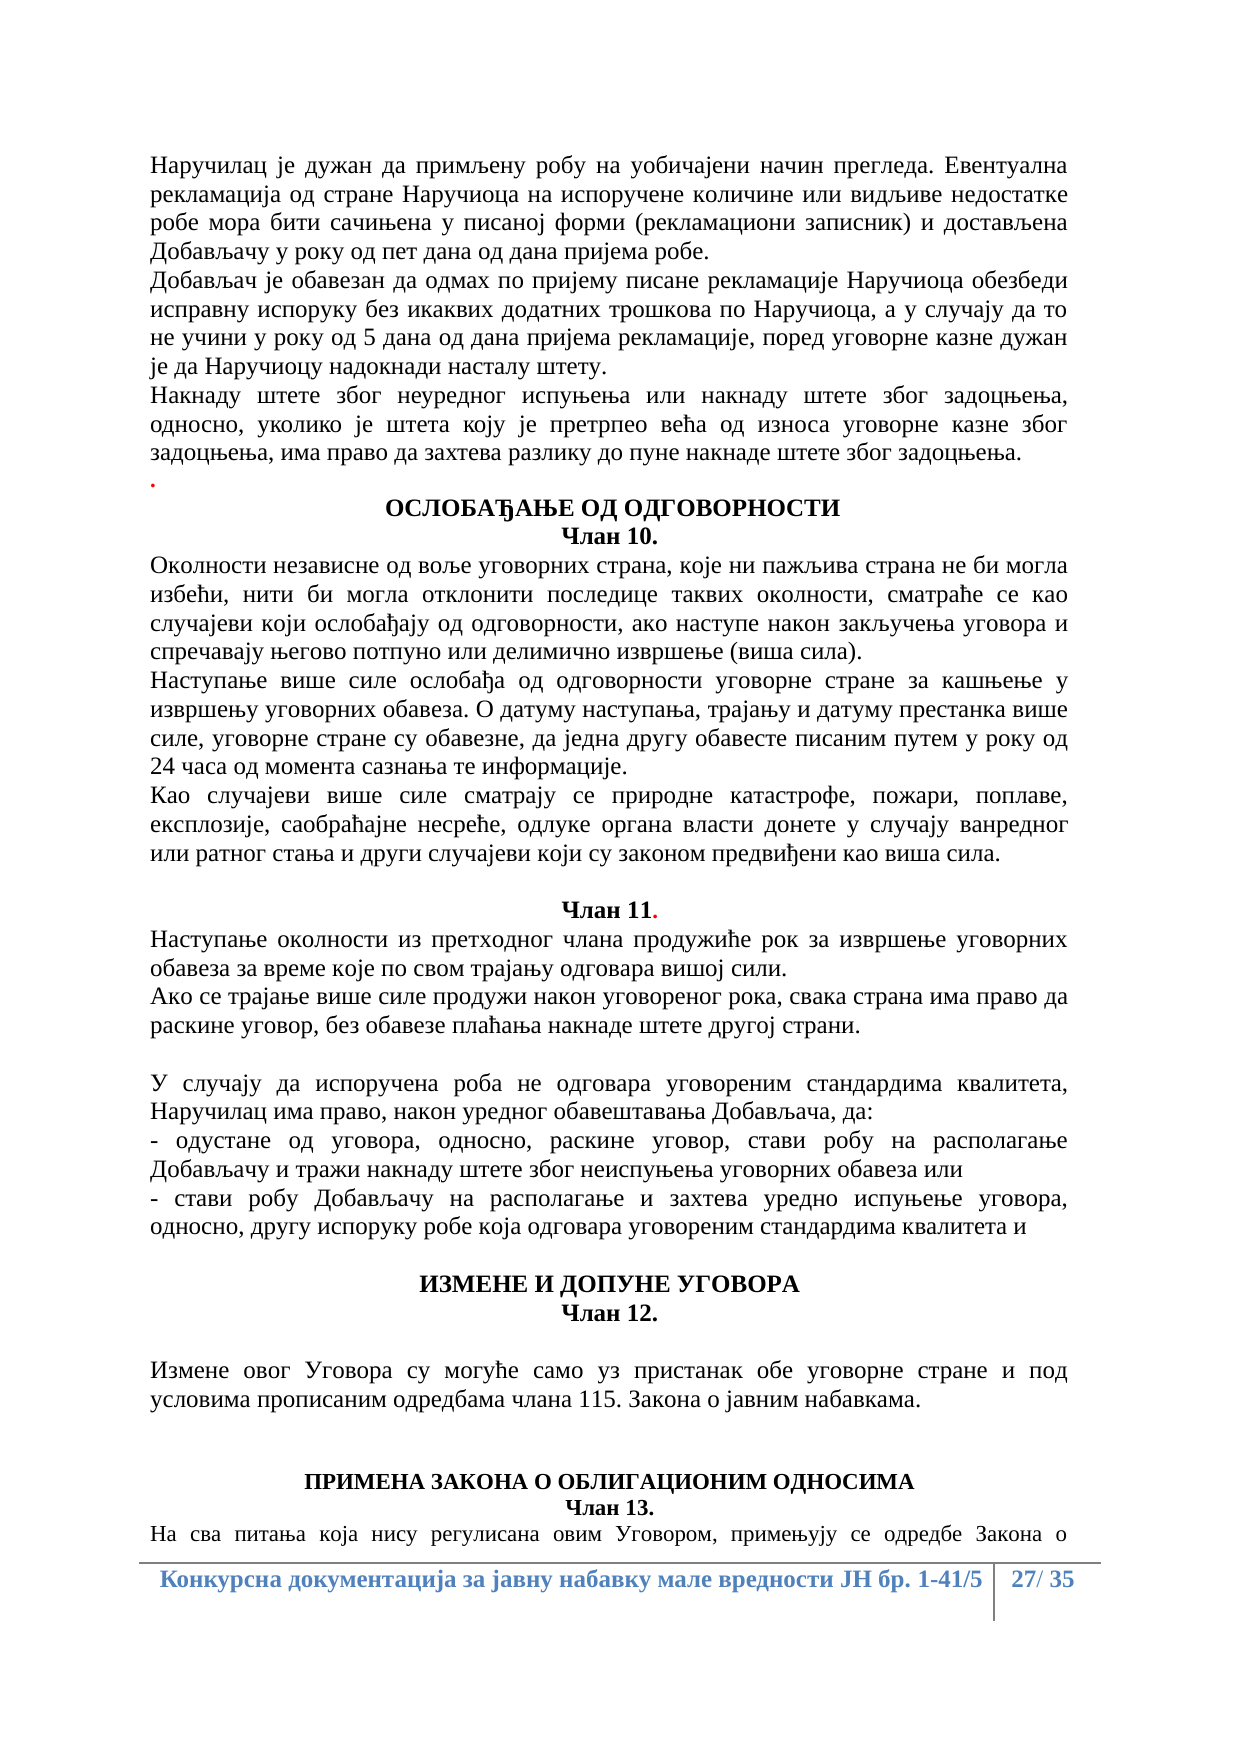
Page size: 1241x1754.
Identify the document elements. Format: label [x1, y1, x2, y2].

table_header [139, 150, 1080, 1547]
